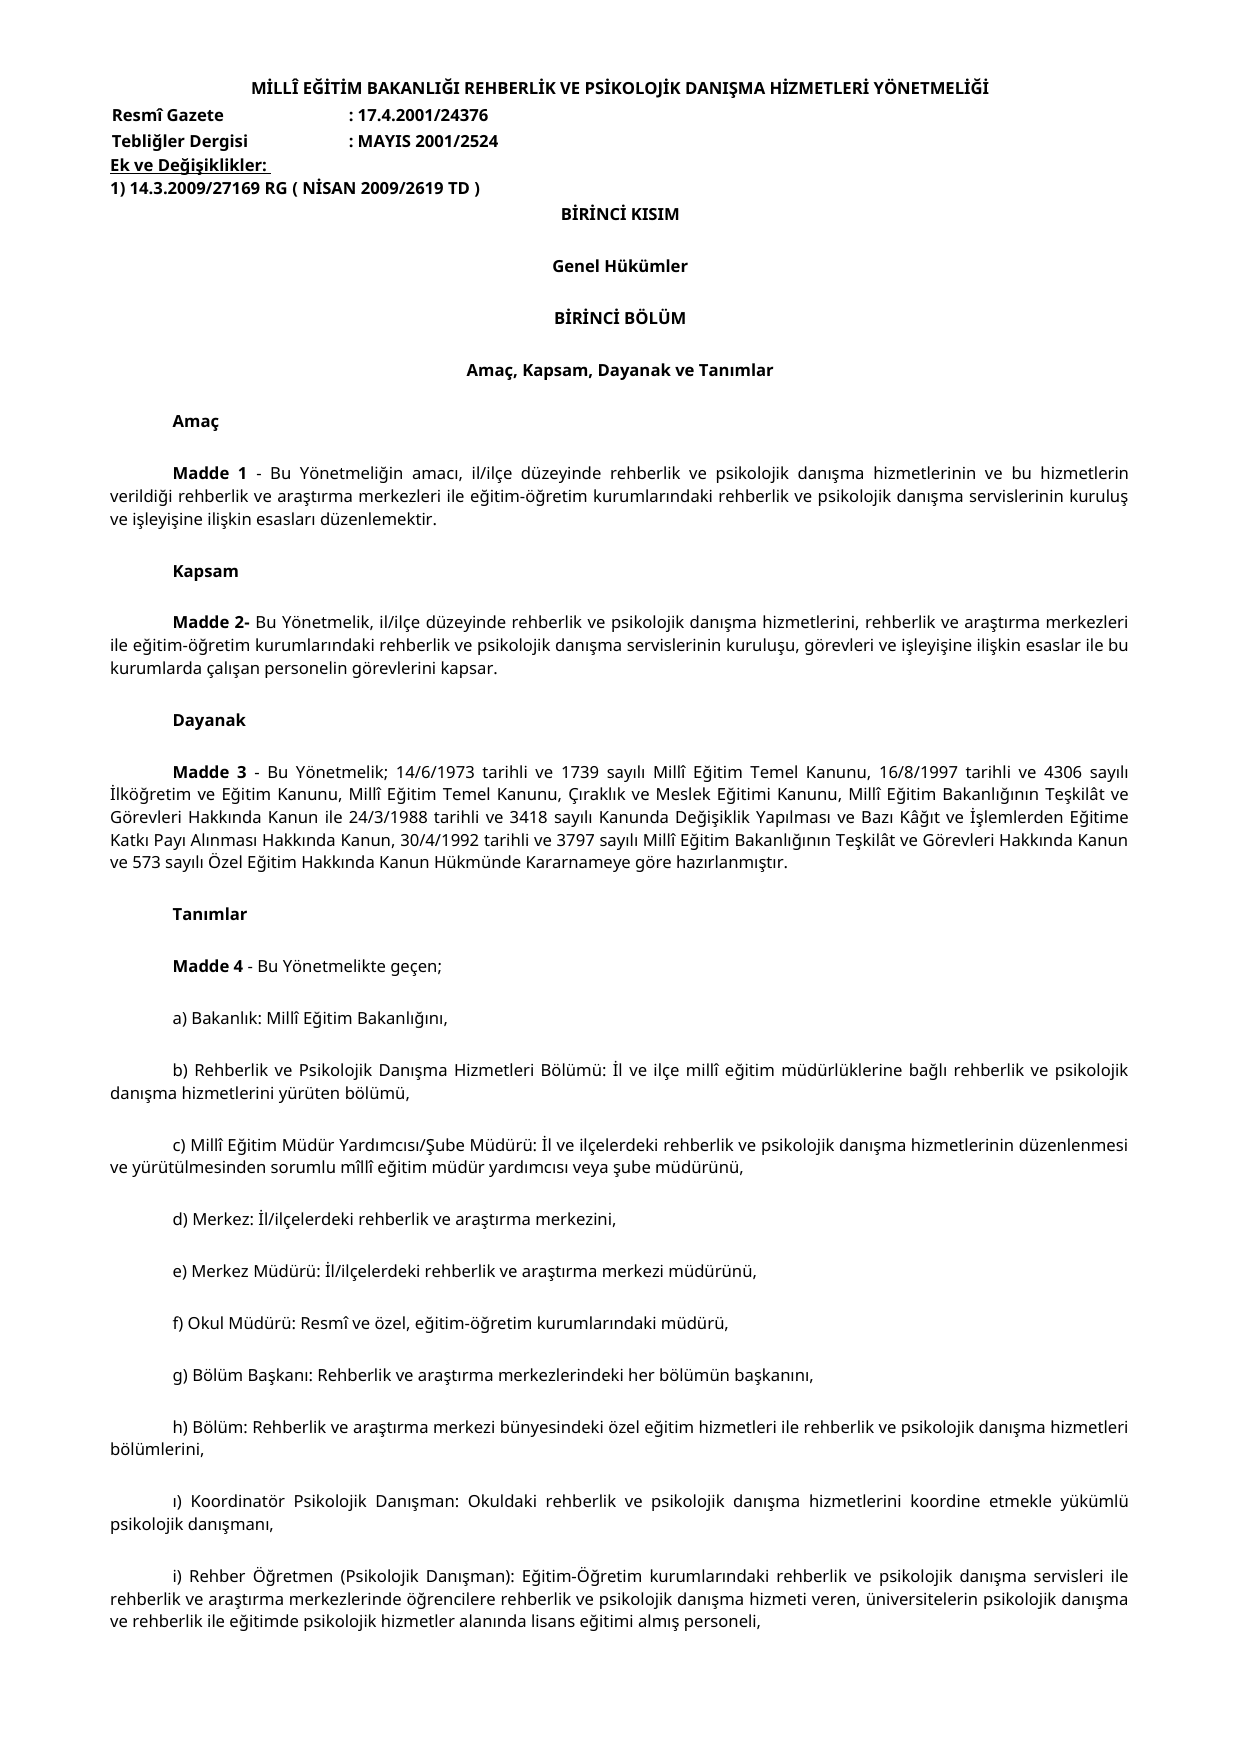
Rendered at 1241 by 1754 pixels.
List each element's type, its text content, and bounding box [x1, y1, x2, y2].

table_header MİLLÎ EĞİTİM BAKANLIĞI REHBERLİK VE PSİKOLOJİK DANIŞMA HİZMETLERİ YÖNETMELİĞİ [109, 75, 1132, 101]
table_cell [109, 201, 1132, 1663]
table_cell Ek ve Değişiklikler: 1) 14.3.2009/27169 RG ( NİSAN 2009/2619 TD ) [109, 101, 1132, 201]
